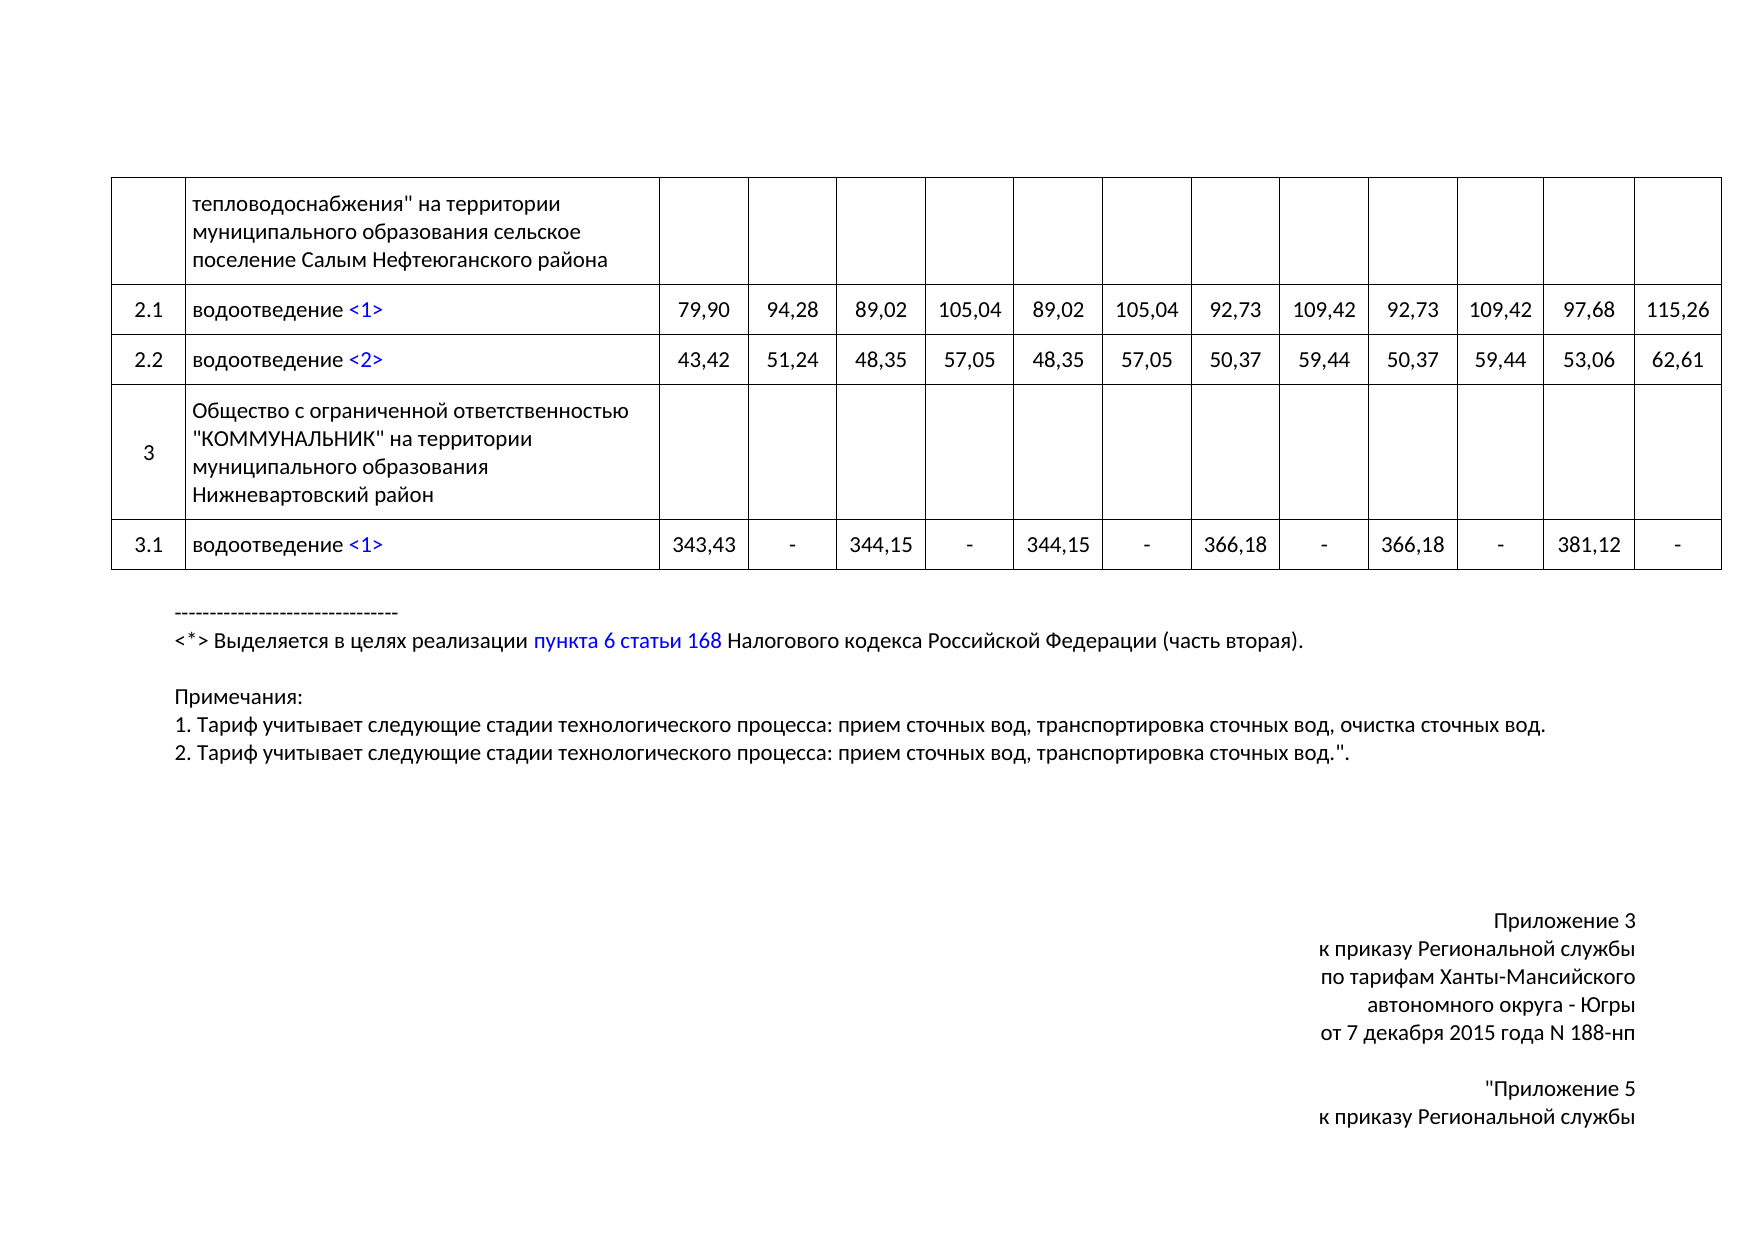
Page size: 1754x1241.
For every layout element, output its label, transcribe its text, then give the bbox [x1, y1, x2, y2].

table_cell - [1458, 520, 1543, 569]
table_cell 79,90 [660, 285, 748, 334]
table_cell Общество с ограниченной ответственностью "КОММУНАЛЬНИК" на территории муниципального образования Нижневартовский район [186, 385, 659, 518]
table_cell - [1635, 520, 1721, 569]
text от 7 декабря 2015 года N 188-нп [118, 1018, 1636, 1046]
table_cell - [749, 520, 836, 569]
text -------------------------------- [118, 598, 1636, 626]
table_cell водоотведение <1> [186, 520, 659, 569]
text по тарифам Ханты-Мансийского [118, 962, 1636, 990]
table_cell 92,73 [1369, 285, 1457, 334]
table_cell 50,37 [1369, 335, 1457, 384]
table_cell [926, 178, 1013, 283]
table_cell [1103, 178, 1191, 283]
table_cell [749, 178, 836, 283]
table_cell 57,05 [1103, 335, 1191, 384]
text Примечания: [118, 682, 1636, 710]
table_cell 50,37 [1192, 335, 1279, 384]
table_cell 381,12 [1544, 520, 1634, 569]
table_cell 2.2 [112, 335, 185, 384]
text к приказу Региональной службы [118, 1102, 1636, 1130]
text Приложение 3 [118, 906, 1636, 934]
table_cell [1369, 385, 1457, 518]
text 2. Тариф учитывает следующие стадии технологического процесса: прием сточных вод, транспортировка сточных вод.". [118, 738, 1636, 766]
table_cell [1458, 385, 1543, 518]
table_cell - [1280, 520, 1368, 569]
table_cell [1544, 178, 1634, 283]
table_cell 105,04 [1103, 285, 1191, 334]
table_cell 48,35 [1014, 335, 1102, 384]
table_cell 51,24 [749, 335, 836, 384]
table_cell [837, 178, 925, 283]
table_cell водоотведение <1> [186, 285, 659, 334]
text к приказу Региональной службы [118, 934, 1636, 962]
table_cell водоотведение <2> [186, 335, 659, 384]
table_cell [1544, 385, 1634, 518]
table_cell [1192, 178, 1279, 283]
table_cell 59,44 [1458, 335, 1543, 384]
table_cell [186, 178, 659, 283]
table_cell 89,02 [1014, 285, 1102, 334]
table_cell 366,18 [1369, 520, 1457, 569]
table_cell [1192, 385, 1279, 518]
table_cell 343,43 [660, 520, 748, 569]
table_cell [926, 385, 1013, 518]
text автономного округа - Югры [118, 990, 1636, 1018]
table_cell [837, 385, 925, 518]
table_cell 97,68 [1544, 285, 1634, 334]
table_cell - [1103, 520, 1191, 569]
table_cell 3.1 [112, 520, 185, 569]
text 1. Тариф учитывает следующие стадии технологического процесса: прием сточных вод, транспортировка сточных вод, очистка сточных вод. [118, 710, 1636, 738]
table_cell 94,28 [749, 285, 836, 334]
table_cell [1369, 178, 1457, 283]
table_cell 105,04 [926, 285, 1013, 334]
table_cell - [926, 520, 1013, 569]
table_cell 53,06 [1544, 335, 1634, 384]
table_cell 344,15 [1014, 520, 1102, 569]
table_cell 3 [112, 385, 185, 518]
text "Приложение 5 [118, 1074, 1636, 1102]
table_cell 89,02 [837, 285, 925, 334]
table_cell [1280, 385, 1368, 518]
table_cell [1280, 178, 1368, 283]
table_cell 344,15 [837, 520, 925, 569]
table_cell 109,42 [1458, 285, 1543, 334]
table_cell 59,44 [1280, 335, 1368, 384]
table_cell 115,26 [1635, 285, 1721, 334]
table_cell [1635, 385, 1721, 518]
table_cell 2.1 [112, 285, 185, 334]
table_cell 366,18 [1192, 520, 1279, 569]
table_cell [1014, 385, 1102, 518]
table_cell [749, 385, 836, 518]
table_cell 48,35 [837, 335, 925, 384]
table_cell 109,42 [1280, 285, 1368, 334]
table_cell [1635, 178, 1721, 283]
table_cell 43,42 [660, 335, 748, 384]
table_cell [1458, 178, 1543, 283]
table_cell 2 [112, 178, 185, 283]
table_cell [660, 385, 748, 518]
table_cell 57,05 [926, 335, 1013, 384]
table_cell [1103, 385, 1191, 518]
table_cell 62,61 [1635, 335, 1721, 384]
table_cell [660, 178, 748, 283]
text <*> Выделяется в целях реализации пункта 6 статьи 168 Налогового кодекса Российской Федерации (часть вторая). [118, 626, 1636, 654]
table_cell 92,73 [1192, 285, 1279, 334]
table_cell [1014, 178, 1102, 283]
